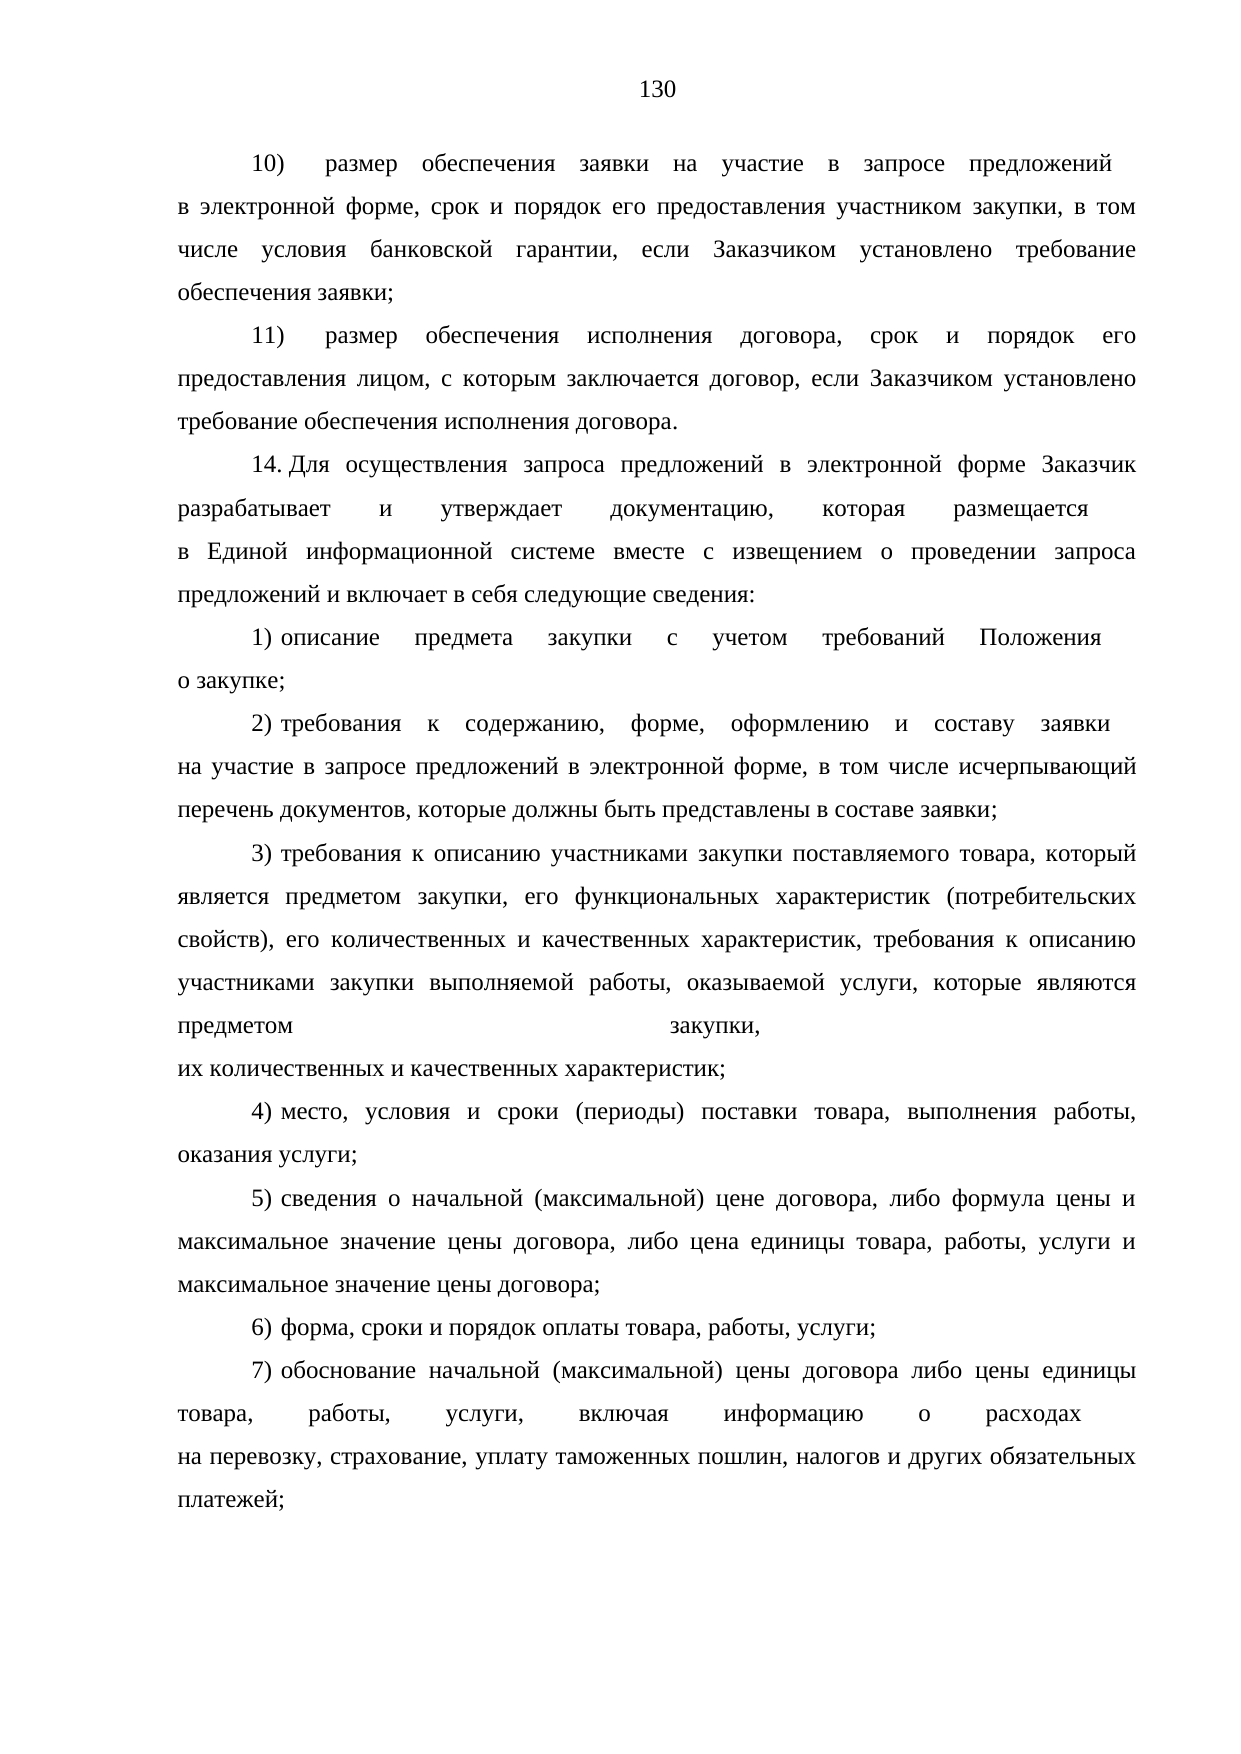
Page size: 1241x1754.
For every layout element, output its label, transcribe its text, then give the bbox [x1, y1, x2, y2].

list размер обеспечения исполнения договора, срок и порядок его предоставления лицом, с которым заключается договор, если Заказчиком установлено требование обеспечения исполнения договора. [177, 320, 1137, 435]
list обоснование начальной (максимальной) цены договора либо цены единицы товара, работы, услуги, включая информацию о расходах на перевозку, страхование, уплату таможенных пошлин, налогов и других обязательных платежей; [177, 1355, 1137, 1513]
list описание предмета закупки с учетом требований Положения о закупке; [177, 622, 1137, 694]
list сведения о начальной (максимальной) цене договора, либо формула цены и максимальное значение цены договора, либо цена единицы товара, работы, услуги и максимальное значение цены договора; [177, 1183, 1137, 1298]
list требования к описанию участниками закупки поставляемого товара, который является предметом закупки, его функциональных характеристик (потребительских свойств), его количественных и качественных характеристик, требования к описанию участниками закупки выполняемой работы, оказываемой услуги, которые являются предметом закупки, их количественных и качественных характеристик; [177, 838, 1137, 1082]
list место, условия и сроки (периоды) поставки товара, выполнения работы, оказания услуги; [177, 1096, 1137, 1168]
list форма, сроки и порядок оплаты товара, работы, услуги; [177, 1312, 1137, 1341]
list требования к содержанию, форме, оформлению и составу заявки на участие в запросе предложений в электронной форме, в том числе исчерпывающий перечень документов, которые должны быть представлены в составе заявки; [177, 708, 1137, 823]
list 14. Для осуществления запроса предложений в электронной форме Заказчик разрабатывает и утверждает документацию, которая размещается в Единой информационной системе вместе с извещением о проведении запроса предложений и включает в себя следующие сведения: [177, 449, 1137, 608]
list размер обеспечения заявки на участие в запросе предложений в электронной форме, срок и порядок его предоставления участником закупки, в том числе условия банковской гарантии, если Заказчиком установлено требование обеспечения заявки; [177, 148, 1137, 306]
